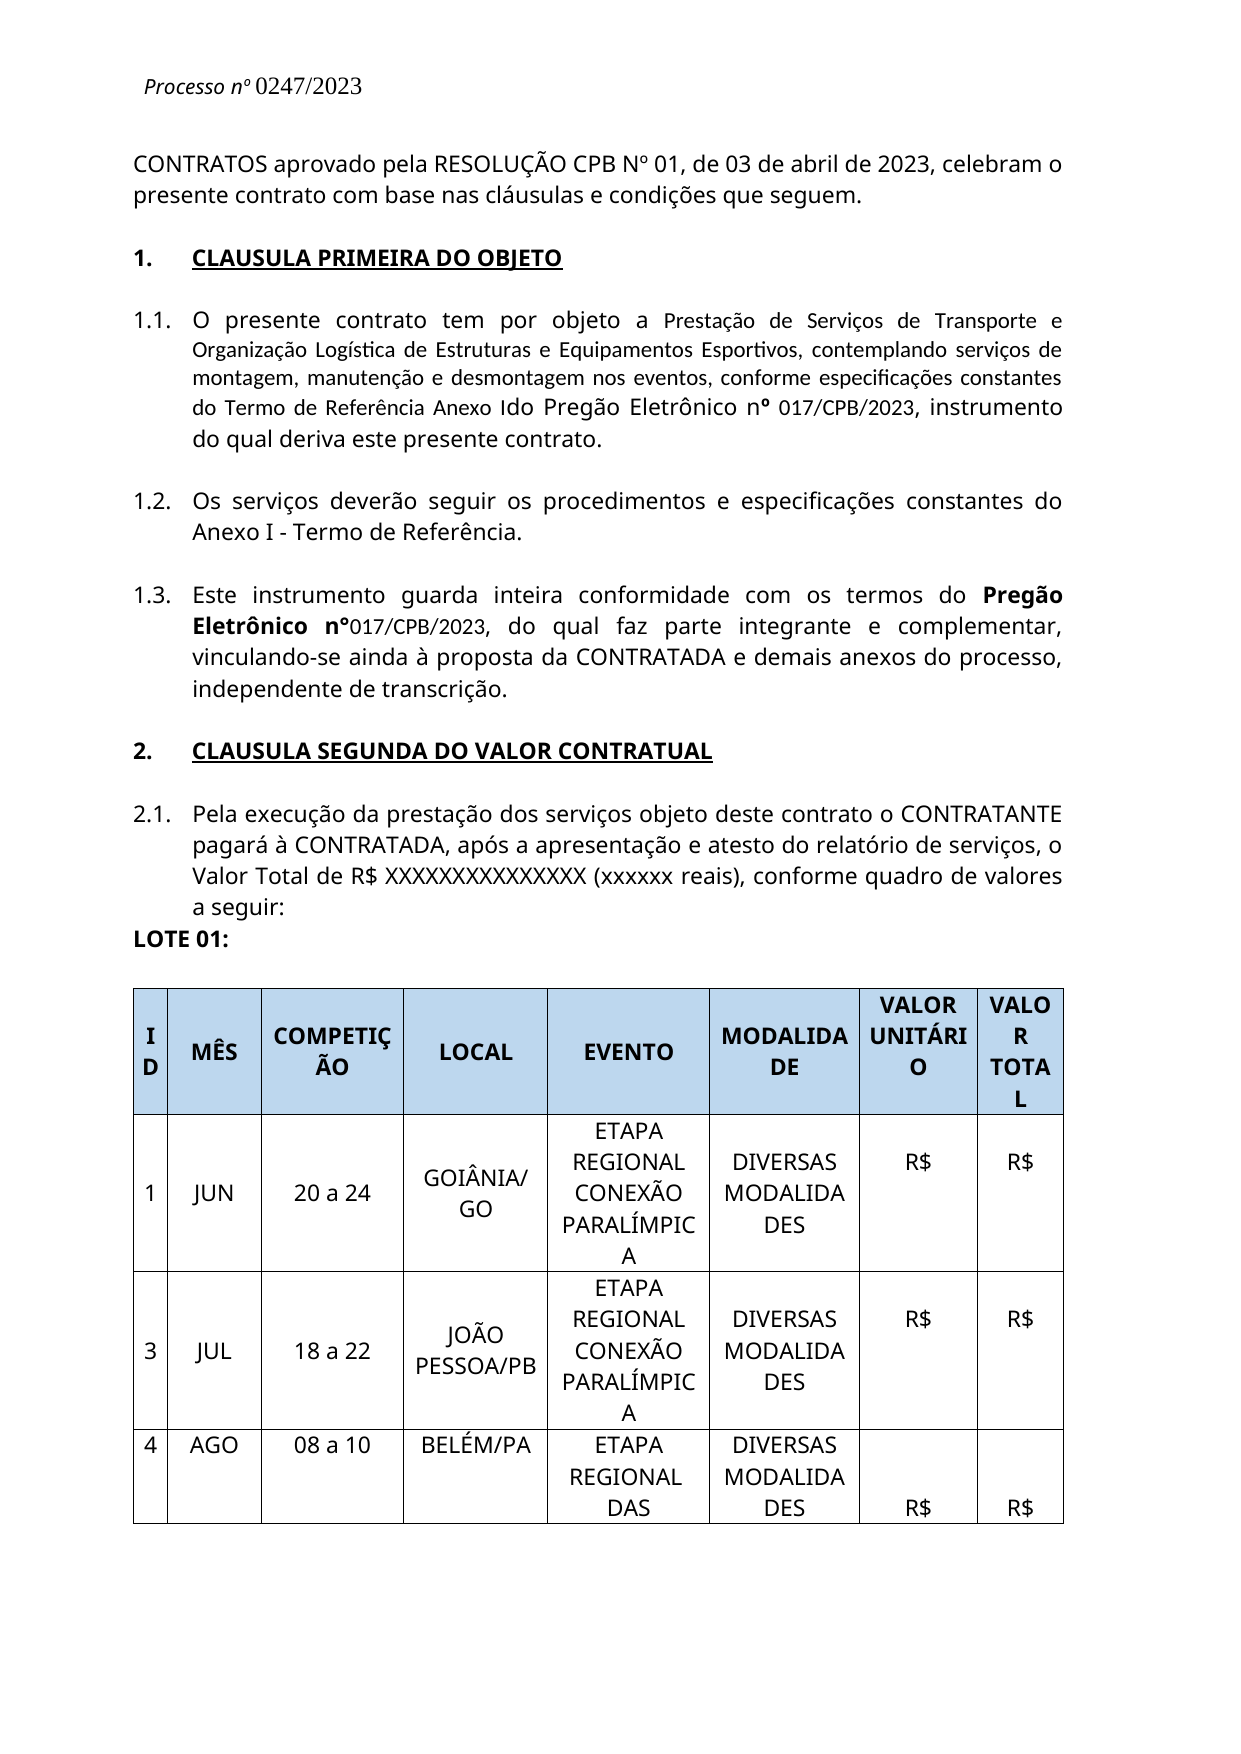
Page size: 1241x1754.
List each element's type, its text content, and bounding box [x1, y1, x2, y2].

table_cell JOÃO PESSOA/PB [404, 1272, 547, 1428]
table_cell R$ [978, 1430, 1063, 1523]
table_header ID [134, 989, 167, 1114]
table_cell BELÉM/PA [404, 1430, 547, 1523]
table_header VALOR TOTAL [978, 989, 1063, 1114]
list Este instrumento guarda inteira conformidade com os termos do Pregão Eletrônico n°, do qual faz parte integrante e complementar, vinculando-se ainda à proposta da CONTRATADA e demais anexos do processo, independente de transcrição. [133, 579, 1063, 704]
table_cell 20 a 24 [262, 1115, 403, 1271]
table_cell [548, 1430, 709, 1523]
table_header MÊS [168, 989, 261, 1114]
table_cell JUN [168, 1115, 261, 1271]
table_cell ETAPA REGIONAL CONEXÃO PARALÍMPICA [548, 1115, 709, 1271]
table_cell R$ [860, 1115, 977, 1271]
table_cell ETAPA REGIONAL CONEXÃO PARALÍMPICA [548, 1272, 709, 1428]
table_cell R$ [978, 1272, 1063, 1428]
table_cell R$ [860, 1430, 977, 1523]
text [133, 148, 1063, 210]
table_header MODALIDADE [710, 989, 859, 1114]
list CLAUSULA SEGUNDA DO VALOR CONTRATUAL [133, 735, 1063, 766]
table_cell DIVERSAS MODALIDADES [710, 1272, 859, 1428]
table_header LOCAL [404, 989, 547, 1114]
list CLAUSULA PRIMEIRA DO OBJETO [133, 241, 1063, 273]
table_cell 3 [134, 1272, 167, 1428]
list Os serviços deverão seguir os procedimentos e especificações constantes do Anexo I - Termo de Referência. [133, 485, 1063, 547]
table_cell R$ [860, 1272, 977, 1428]
table_cell GOIÂNIA/GO [404, 1115, 547, 1271]
list O presente contrato tem por objeto a do Pregão Eletrônico nº , instrumento do qual deriva este presente contrato. [133, 304, 1063, 454]
table_header VALOR UNITÁRIO [860, 989, 977, 1114]
table_cell 08 a 10 [262, 1430, 403, 1523]
table_cell 18 a 22 [262, 1272, 403, 1428]
table_cell 4 [134, 1430, 167, 1523]
table_cell 1 [134, 1115, 167, 1271]
list Pela execução da prestação dos serviços objeto deste contrato o CONTRATANTE pagará à CONTRATADA, após a apresentação e atesto do relatório de serviços, o Valor Total de R$ XXXXXXXXXXXXXXX (xxxxxx reais), conforme quadro de valores a seguir: [133, 797, 1063, 922]
table_header EVENTO [548, 989, 709, 1114]
table_cell JUL [168, 1272, 261, 1428]
table_cell DIVERSAS MODALIDADES [710, 1115, 859, 1271]
table_header COMPETIÇÃO [262, 989, 403, 1114]
text LOTE 01: [133, 922, 1063, 954]
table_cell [710, 1430, 859, 1523]
table_cell R$ [978, 1115, 1063, 1271]
table_cell AGO [168, 1430, 261, 1523]
